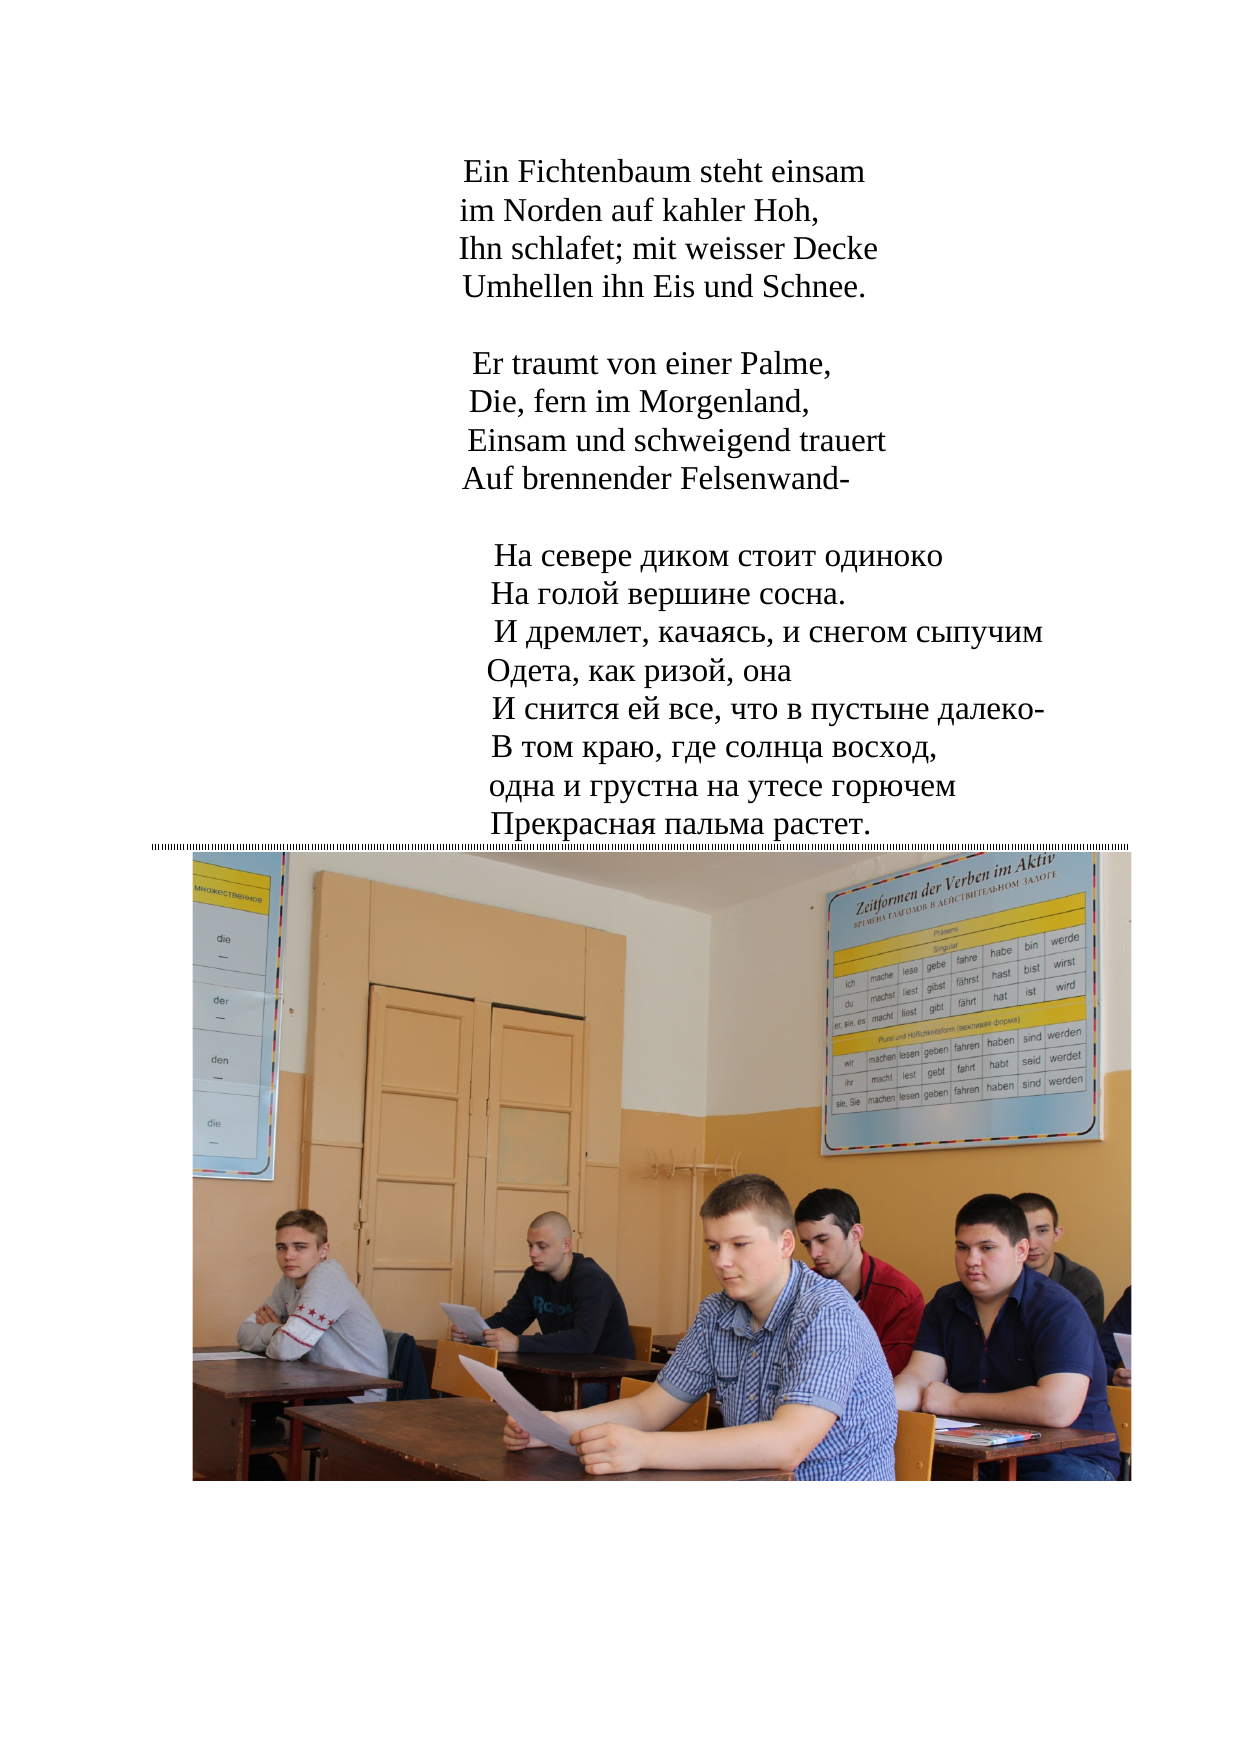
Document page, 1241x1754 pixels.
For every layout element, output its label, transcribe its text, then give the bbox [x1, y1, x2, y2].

text Прекрасная пальма растет. [150, 803, 1128, 850]
text На севере диком стоит одиноко [150, 535, 1128, 573]
text Auf brennender Felsenwand- [150, 458, 1128, 497]
text Ihn schlafet; mit weisser Decke [150, 228, 1128, 267]
text im Norden auf kahler Hoh, [150, 190, 1128, 228]
text На голой вершине сосна. [150, 573, 1128, 612]
text одна и грустна на утесе горючем [150, 765, 1128, 803]
text Einsam und schweigend trauert [150, 420, 1128, 458]
text Ein Fichtenbaum steht einsam [150, 152, 1128, 190]
text В том краю, где солнца восход, [150, 727, 1128, 765]
text И дремлет, качаясь, и снегом сыпучим [150, 612, 1128, 650]
text Er traumt von einer Palme, [150, 343, 1128, 382]
text И снится ей все, что в пустыне далеко- [150, 688, 1128, 727]
text Die, fern im Morgenland, [150, 382, 1128, 420]
text Umhellen ihn Eis und Schnee. [150, 267, 1128, 305]
text Одета, как ризой, она [150, 650, 1128, 688]
picture [192, 852, 1132, 1481]
